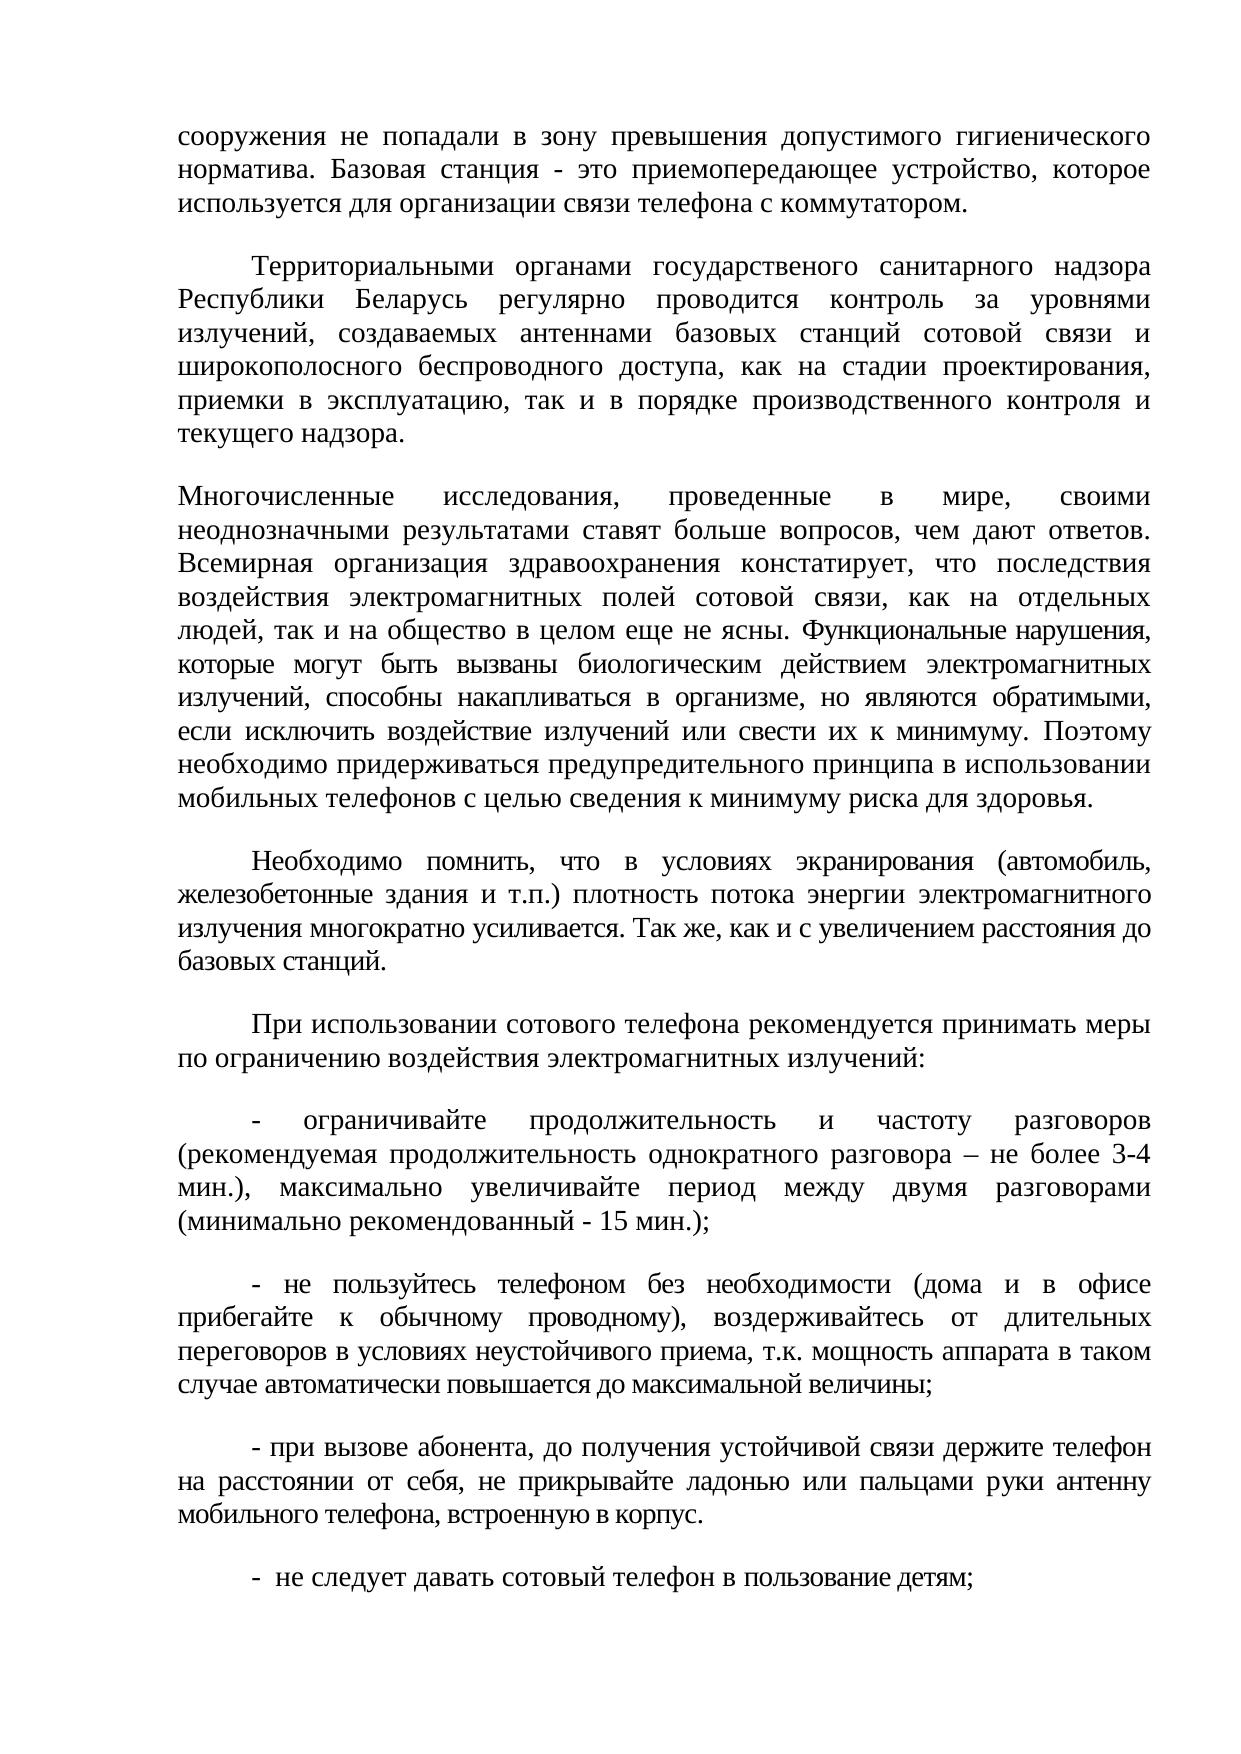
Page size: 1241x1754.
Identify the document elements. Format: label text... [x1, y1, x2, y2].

text Необходимо помнить, что в условиях экранирования (автомобиль, железобетонные здания и т.п.) плотность потока энергии электромагнитного излучения многократно усиливается. Так же, как и с увеличением расстояния до базовых станций. [177, 843, 1152, 977]
text При использовании сотового телефона рекомендуется принимать меры по ограничению воздействия электромагнитных излучений: [177, 1006, 1152, 1073]
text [177, 118, 1152, 219]
text - не следует давать сотовый телефон в пользование детям; [177, 1559, 1152, 1592]
text Многочисленные исследования, проведенные в мире, своими неоднозначными результатами ставят больше вопросов, чем дают ответов. Всемирная организация здравоохранения констатирует, что последствия воздействия электромагнитных полей сотовой связи, как на отдельных людей, так и на общество в целом еще не ясны. Функциональные нарушения, которые могут быть вызваны биологическим действием электромагнитных излучений, способны накапливаться в организме, но являются обратимыми, если исключить воздействие излучений или свести их к минимуму. Поэтому необходимо придерживаться предупредительного принципа в использовании мобильных телефонов с целью сведения к минимуму риска для здоровья. [177, 478, 1152, 814]
text - при вызове абонента, до получения устойчивой связи держите телефон на расстоянии от себя, не прикрывайте ладонью или пальцами руки антенну мобильного телефона, встроенную в корпус. [177, 1429, 1152, 1530]
text - ограничивайте продолжительность и частоту разговоров (рекомендуемая продолжительность однократного разговора – не более 3-4 мин.), максимально увеличивайте период между двумя разговорами (минимально рекомендованный - 15 мин.); [177, 1102, 1152, 1237]
text - не пользуйтесь телефоном без необходимости (дома и в офисе прибегайте к обычному проводному), воздерживайтесь от длительных переговоров в условиях неустойчивого приема, т.к. мощность аппарата в таком случае автоматически повышается до максимальной величины; [177, 1266, 1152, 1400]
text Территориальными органами государственого санитарного надзора Республики Беларусь регулярно проводится контроль за уровнями излучений, создаваемых антеннами базовых станций сотовой связи и широкополосного беспроводного доступа, как на стадии проектирования, приемки в эксплуатацию, так и в порядке производственного контроля и текущего надзора. [177, 248, 1152, 449]
